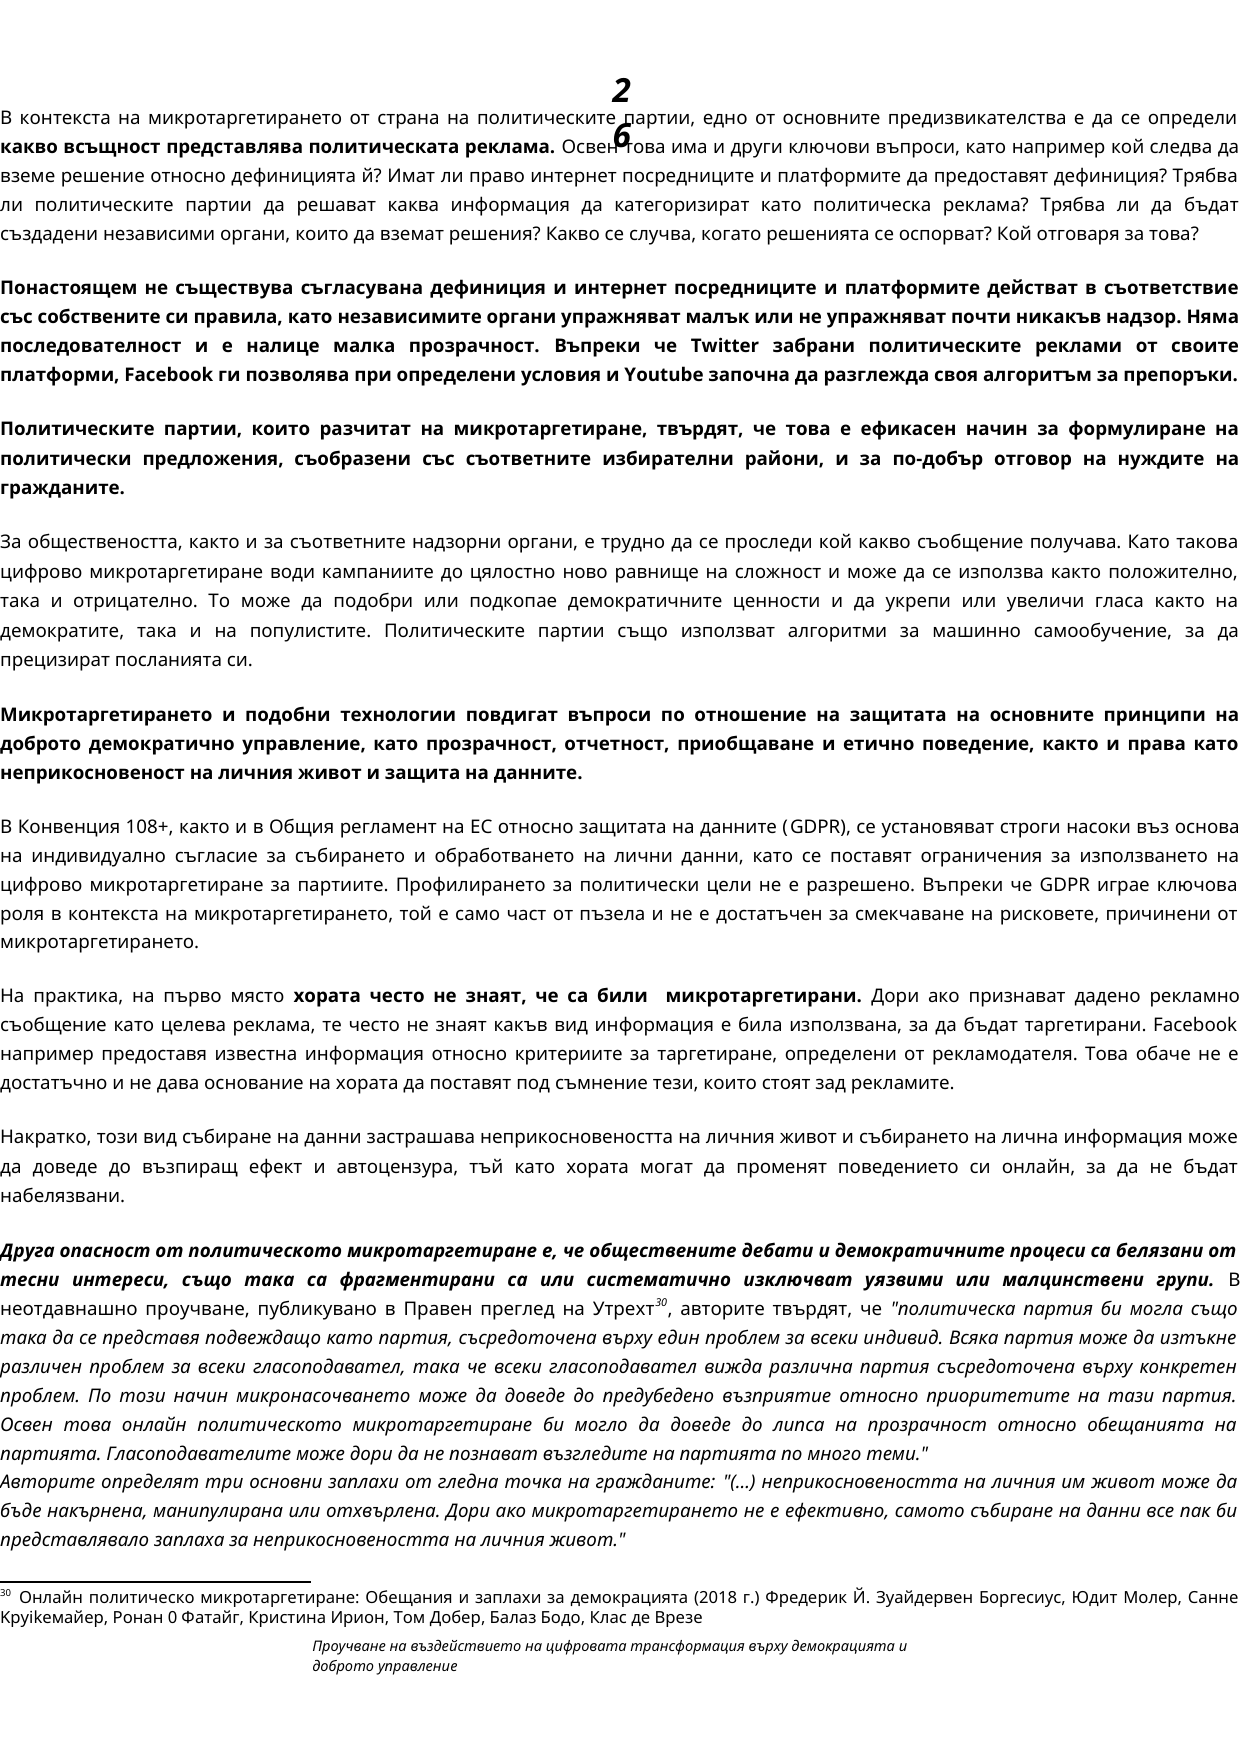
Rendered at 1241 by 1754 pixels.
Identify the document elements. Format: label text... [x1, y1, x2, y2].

text Авторите определят три основни заплахи от гледна точка на гражданите: "(...) неприкосновеността на личния им живот може да бъде накърнена, манипулирана или отхвърлена. Дори ако микротаргетирането не е ефективно, самото събиране на данни все пак би представлявало заплаха за неприкосновеността на личния живот." [0, 1466, 1240, 1553]
text Понастоящем не съществува съгласувана дефиниция и интернет посредниците и платформите действат в съответствие със собствените си правила, като независимите органи упражняват малък или не упражняват почти никакъв надзор. Няма последователност и е налице малка прозрачност. Въпреки че Twitter забрани политическите реклами от своите платформи, Facebook ги позволява при определени условия и Youtube започна да разглежда своя алгоритъм за препоръки. [0, 271, 1240, 387]
text Друга опасност от политическото микротаргетиране е, че обществените дебати и демократичните процеси са белязани от тесни интереси, също така са фрагментирани са или систематично изключват уязвими или малцинствени групи. В неотдавнашно проучване, публикувано в Правен преглед на Утрехт, авторите твърдят, че "политическа партия би могла също така да се представя подвеждащо като партия, съсредоточена върху един проблем за всеки индивид. Всяка партия може да изтъкне различен проблем за всеки гласоподавател, така че всеки гласоподавател вижда различна партия съсредоточена върху конкретен проблем. По този начин микронасочването може да доведе до предубедено възприятие относно приоритетите на тази партия. Освен това онлайн политическото микротаргетиране би могло да доведе до липса на прозрачност относно обещанията на партията. Гласоподавателите може дори да не познават възгледите на партията по много теми." [0, 1234, 1240, 1466]
text Накратко, този вид събиране на данни застрашава неприкосновеността на личния живот и събирането на лична информация може да доведе до възпиращ ефект и автоцензура, тъй като хората могат да променят поведението си онлайн, за да не бъдат набелязвани. [0, 1120, 1240, 1209]
text В контекста на микротаргетирането от страна на политическите партии, едно от основните предизвикателства е да се определи какво всъщност представлява политическата реклама. Освен това има и други ключови въпроси, като например кой следва да вземе решение относно дефиницията й? Имат ли право интернет посредниците и платформите да предоставят дефиниция? Трябва ли политическите партии да решават каква информация да категоризират като политическа реклама? Трябва ли да бъдат създадени независими органи, които да вземат решения? Какво се случва, когато решенията се оспорват? Кой отговаря за това? [0, 102, 1240, 246]
text На практика, на първо място хората често не знаят, че са били микротаргетирани. Дори ако признават дадено рекламно съобщение като целева реклама, те често не знаят какъв вид информация е била използвана, за да бъдат таргетирани. Facebook например предоставя известна информация относно критериите за таргетиране, определени от рекламодателя. Това обаче не е достатъчно и не дава основание на хората да поставят под съмнение тези, които стоят зад рекламите. [0, 980, 1240, 1096]
text В Конвенция 108+, както и в Общия регламент на ЕС относно защитата на данните (GDPR), се установяват строги насоки въз основа на индивидуално съгласие за събирането и обработването на лични данни, като се поставят ограничения за използването на цифрово микротаргетиране за партиите. Профилирането за политически цели не е разрешено. Въпреки че GDPR играе ключова роля в контекста на микротаргетирането, той е само част от пъзела и не е достатъчен за смекчаване на рисковете, причинени от микротаргетирането. [0, 810, 1240, 955]
text За обществеността, както и за съответните надзорни органи, е трудно да се проследи кой какво съобщение получава. Като такова цифрово микротаргетиране води кампаниите до цялостно ново равнище на сложност и може да се използва както положително, така и отрицателно. То може да подобри или подкопае демократичните ценности и да укрепи или увеличи гласа както на демократите, така и на популистите. Политическите партии също използват алгоритми за машинно самообучение, за да прецизират посланията си. [0, 525, 1240, 673]
text Микротаргетирането и подобни технологии повдигат въпроси по отношение на защитата на основните принципи на доброто демократично управление, като прозрачност, отчетност, приобщаване и етично поведение, както и права като неприкосновеност на личния живот и защита на данните. [0, 698, 1240, 785]
text Политическите партии, които разчитат на микротаргетиране, твърдят, че това е ефикасен начин за формулиране на политически предложения, съобразени със съответните избирателни райони, и за по-добър отговор на нуждите на гражданите. [0, 412, 1240, 500]
